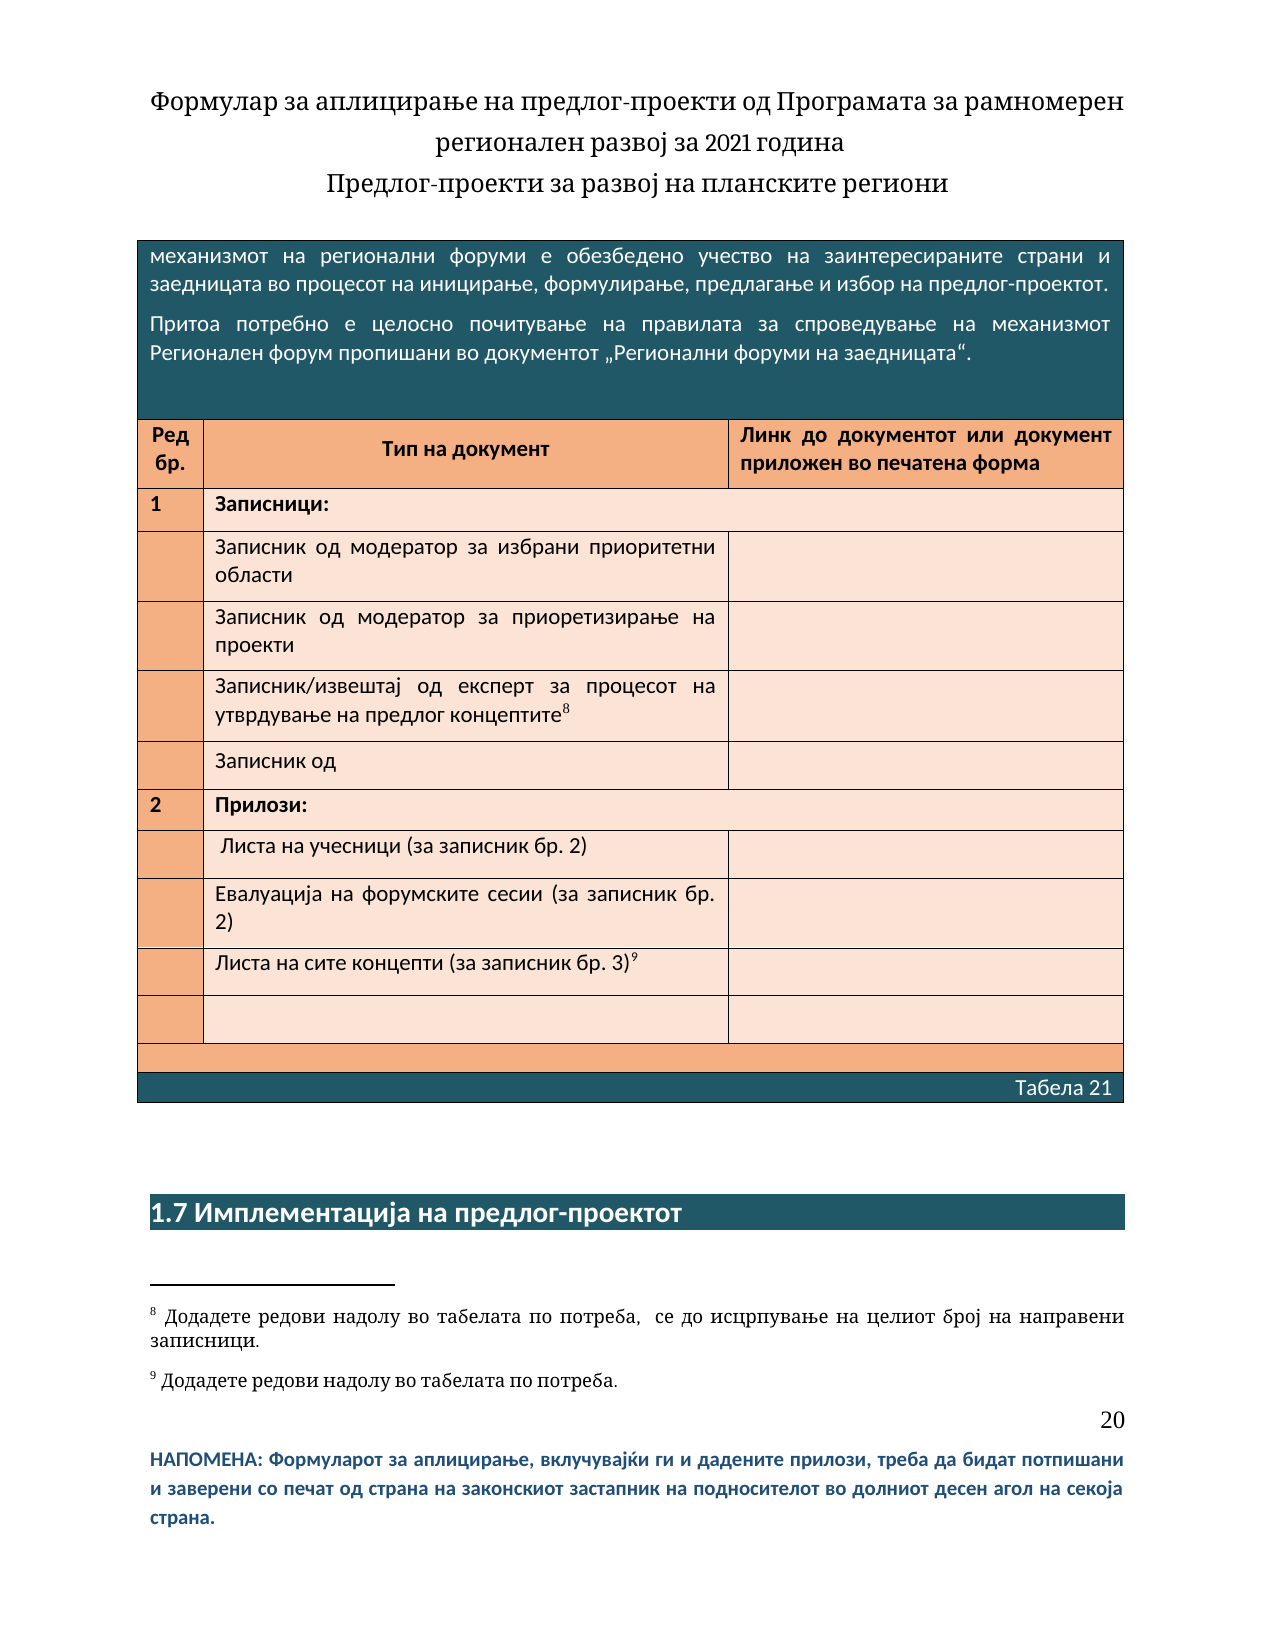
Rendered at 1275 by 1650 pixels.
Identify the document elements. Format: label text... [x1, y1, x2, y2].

table_cell [138, 602, 203, 670]
table_cell [729, 532, 1123, 601]
table_cell [138, 742, 203, 789]
table_cell [138, 532, 203, 601]
table_cell Листа на сите концепти (за записник бр. 3) [204, 949, 728, 995]
table_cell Записник од модератор за избрани приоритетни области [204, 532, 728, 601]
table_cell Листа на учесници (за записник бр. 2) [204, 831, 728, 878]
table_cell Евалуација на форумските сесии (за записник бр. 2) [204, 879, 728, 947]
table_cell [138, 879, 203, 947]
table_cell Записник од [204, 742, 728, 789]
table_cell Записник/извештај од експерт за процесот на утврдување на предлог концептите [204, 671, 728, 741]
table_cell [138, 996, 203, 1043]
table_cell Табела 21 [138, 1073, 1123, 1102]
table_cell [138, 831, 203, 878]
table_cell 1 [138, 489, 203, 531]
table_cell Прилози: [204, 790, 1123, 830]
table_cell [729, 602, 1123, 670]
table_cell Ред бр. [138, 420, 203, 488]
table_cell Линк до документот или документ приложен во печатена форма [729, 420, 1123, 488]
table_cell [138, 1044, 1123, 1072]
table_cell Записник од модератор за приоретизирање на проекти [204, 602, 728, 670]
table_cell [204, 996, 728, 1043]
table_cell 2 [138, 790, 203, 830]
table_cell [729, 671, 1123, 741]
table_cell [729, 742, 1123, 789]
table_cell [138, 949, 203, 995]
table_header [138, 241, 1123, 419]
table_cell Записници: [204, 489, 1123, 531]
table_cell [729, 831, 1123, 878]
table_cell Тип на документ [204, 420, 728, 488]
text 1.7 Имплементација на предлог-проектот [150, 1194, 1125, 1230]
table_cell [729, 996, 1123, 1043]
table_cell [729, 949, 1123, 995]
table_cell [729, 879, 1123, 947]
table_cell [138, 671, 203, 741]
